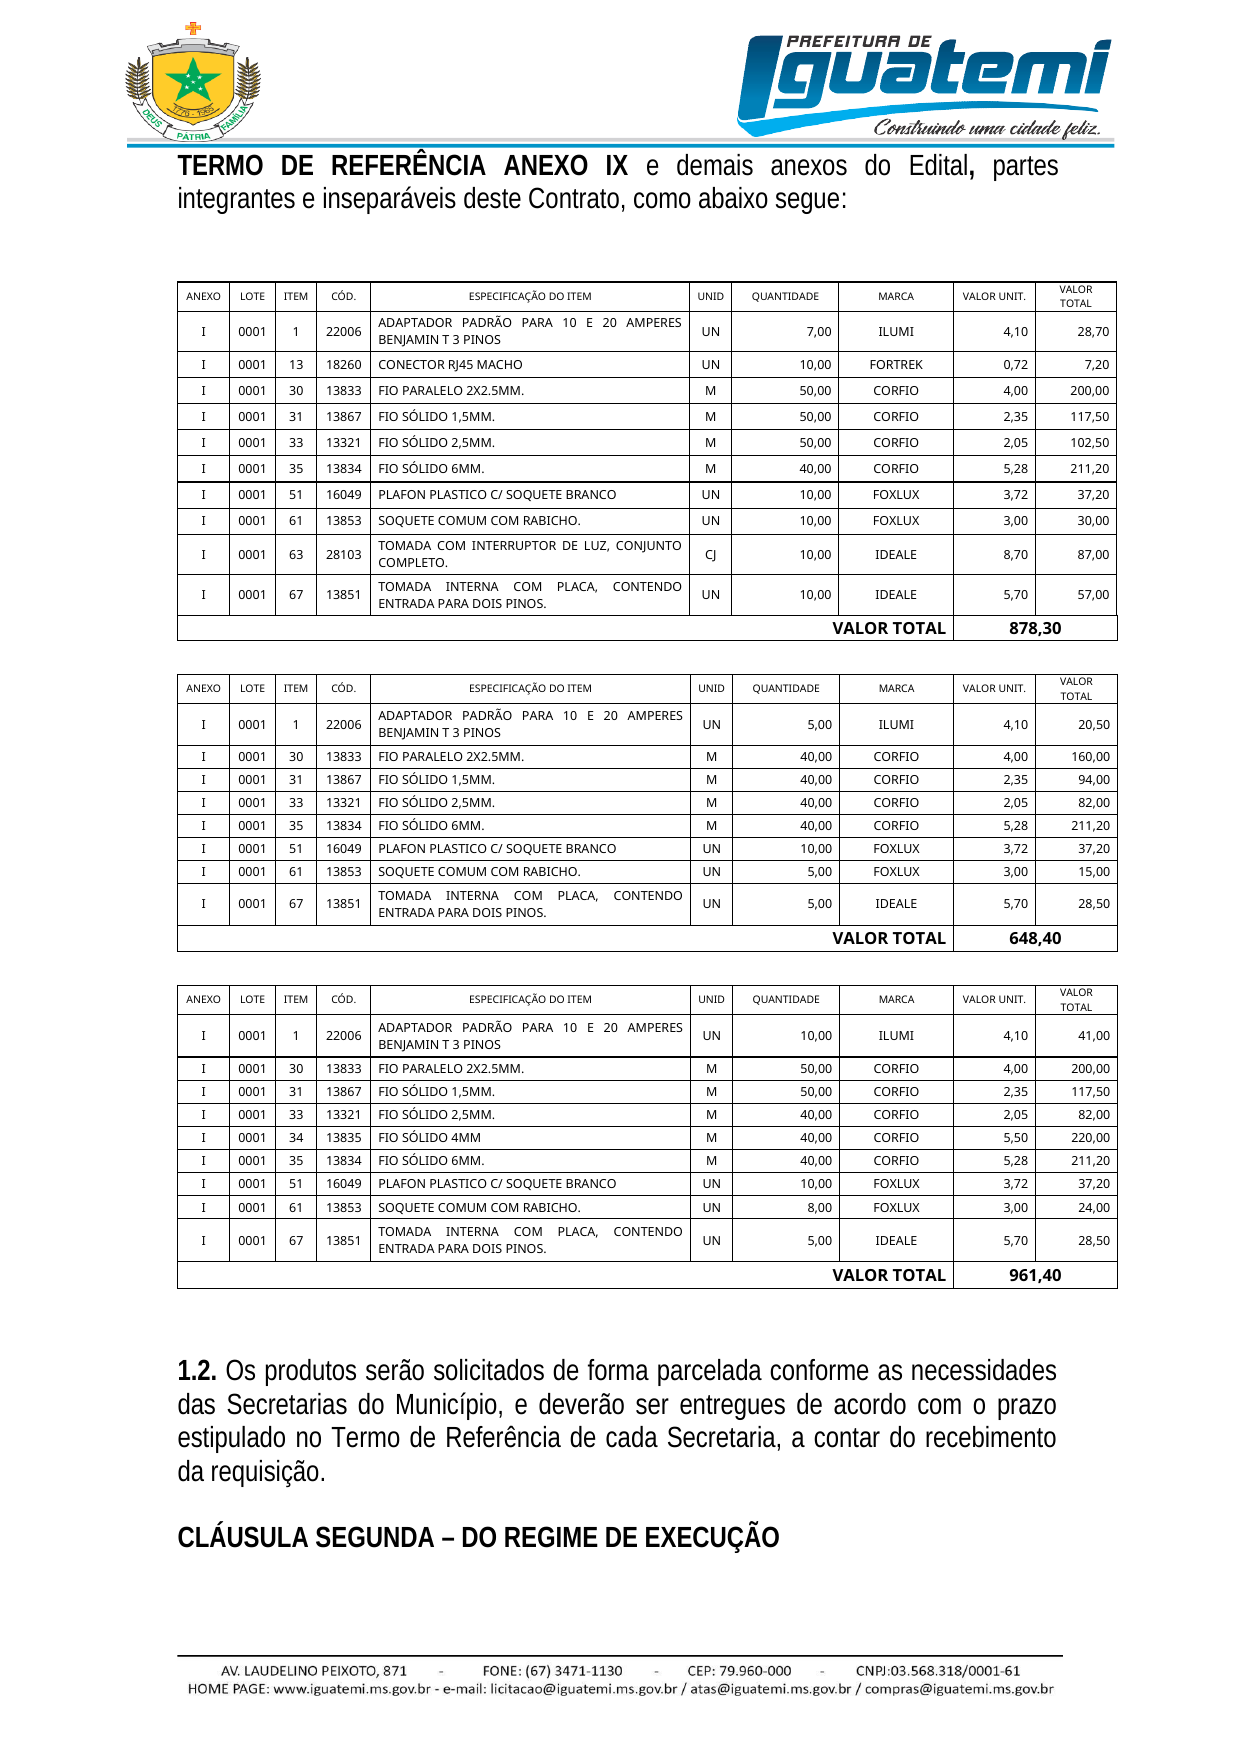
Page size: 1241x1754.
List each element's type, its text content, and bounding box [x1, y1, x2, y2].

table_cell 33 [276, 792, 316, 814]
table_cell FOXLUX [839, 483, 953, 507]
table_cell 67 [276, 1219, 316, 1261]
table_cell 2,35 [954, 769, 1035, 791]
table_cell CORFIO [840, 1150, 953, 1172]
table_cell 37,20 [1036, 1173, 1117, 1195]
table_cell 28,50 [1036, 884, 1117, 924]
table_cell 10,00 [732, 535, 838, 574]
table_cell 13851 [317, 575, 370, 614]
table_cell I [178, 352, 229, 377]
table_cell 10,00 [733, 1015, 839, 1056]
table_header MARCA [840, 675, 953, 703]
table_cell I [178, 430, 229, 455]
table_cell I [178, 378, 229, 403]
table_cell 5,00 [733, 704, 839, 745]
table_cell CORFIO [840, 1081, 953, 1103]
table_cell M [691, 1104, 732, 1126]
table_cell 61 [276, 1196, 316, 1218]
table_cell TOMADA INTERNA COM PLACA, CONTENDO ENTRADA PARA DOIS PINOS. [371, 1219, 690, 1261]
table_cell 4,10 [954, 312, 1035, 351]
table_cell 57,00 [1036, 575, 1116, 614]
table_cell 61 [276, 861, 316, 882]
table_cell IDEALE [840, 884, 953, 924]
table_cell 20,50 [1036, 704, 1117, 745]
table_cell 5,00 [733, 1219, 839, 1261]
table_cell I [178, 704, 229, 745]
table_cell I [178, 1173, 229, 1195]
table_cell UN [691, 884, 732, 924]
table_cell 220,00 [1036, 1127, 1117, 1149]
table_cell FOXLUX [840, 1196, 953, 1218]
table_cell I [178, 1104, 229, 1126]
table_cell 13834 [317, 815, 370, 837]
table_cell 0001 [230, 1015, 275, 1056]
table_cell 50,00 [733, 1081, 839, 1103]
table_cell 0001 [230, 1196, 275, 1218]
table_cell M [691, 769, 732, 791]
table_cell ADAPTADOR PADRÃO PARA 10 E 20 AMPERES BENJAMIN T 3 PINOS [371, 704, 690, 745]
table_cell I [178, 1081, 229, 1103]
table_cell 30 [276, 1058, 316, 1079]
table_cell 211,20 [1036, 1150, 1117, 1172]
table_cell 13851 [317, 884, 370, 924]
table_cell 30 [276, 378, 316, 403]
table_cell 211,20 [1036, 815, 1117, 837]
table_cell IDEALE [839, 535, 953, 574]
table_cell FIO SÓLIDO 2,5MM. [371, 792, 690, 814]
table_header MARCA [839, 283, 953, 311]
text 1.2. Os produtos serão solicitados de forma parcelada conforme as necessidades das Secretarias do Município, e deverão ser entregues de acordo com o prazo estipulado no Termo de Referência de cada Secretaria, a contar do recebimento da requisição. [177, 1353, 1058, 1487]
table_cell 1 [276, 704, 316, 745]
table_cell 0001 [230, 535, 275, 574]
table_cell 10,00 [732, 352, 838, 377]
table_cell CORFIO [839, 430, 953, 455]
table_cell 40,00 [732, 456, 838, 481]
table_cell 1 [276, 1015, 316, 1056]
table_cell 33 [276, 1104, 316, 1126]
table_cell M [691, 1058, 732, 1079]
table_cell 13851 [317, 1219, 370, 1261]
table_cell 35 [276, 456, 316, 481]
table_cell UN [691, 1015, 732, 1056]
table_cell M [691, 1127, 732, 1149]
table_cell 67 [276, 884, 316, 924]
table_cell 8,00 [733, 1196, 839, 1218]
table_cell 0001 [230, 1058, 275, 1079]
table_cell UN [691, 861, 732, 882]
table_cell I [178, 746, 229, 768]
table_cell I [178, 483, 229, 507]
table_cell 0001 [230, 1219, 275, 1261]
table_cell 40,00 [733, 1104, 839, 1126]
table_header UNID [690, 283, 731, 311]
table_header CÓD. [317, 283, 370, 311]
table_cell 2,35 [954, 1081, 1035, 1103]
table_cell 0001 [230, 404, 275, 429]
table_cell 51 [276, 1173, 316, 1195]
table_cell 0001 [230, 1127, 275, 1149]
table_header ITEM [276, 986, 316, 1014]
table_cell VALOR TOTAL [178, 926, 953, 951]
table_cell CORFIO [840, 746, 953, 768]
table_header MARCA [840, 986, 953, 1014]
table_cell 13834 [317, 1150, 370, 1172]
table_cell 16049 [317, 483, 370, 507]
table_cell FOXLUX [840, 838, 953, 859]
table_cell 117,50 [1036, 1081, 1117, 1103]
table_cell M [690, 456, 731, 481]
table_cell FIO SÓLIDO 2,5MM. [371, 1104, 690, 1126]
table_cell I [178, 1196, 229, 1218]
table_cell 41,00 [1036, 1015, 1117, 1056]
table_cell 82,00 [1036, 792, 1117, 814]
table_cell 16049 [317, 838, 370, 859]
table_cell 4,00 [954, 1058, 1035, 1079]
table_cell 211,20 [1036, 456, 1116, 481]
table_cell FIO SÓLIDO 6MM. [371, 1150, 690, 1172]
table_cell VALOR TOTAL [178, 616, 953, 640]
table_cell 4,00 [954, 746, 1035, 768]
table_cell ILUMI [839, 312, 953, 351]
table_cell 5,70 [954, 575, 1035, 614]
table_cell 2,05 [954, 792, 1035, 814]
table_cell FIO SÓLIDO 2,5MM. [371, 430, 689, 455]
table_cell SOQUETE COMUM COM RABICHO. [371, 861, 690, 882]
table_cell 22006 [317, 312, 370, 351]
table_cell I [178, 535, 229, 574]
table_cell 0001 [230, 352, 275, 377]
table_cell I [178, 838, 229, 859]
table_cell 50,00 [732, 430, 838, 455]
table_cell 18260 [317, 352, 370, 377]
table_cell 13833 [317, 378, 370, 403]
table_cell M [690, 430, 731, 455]
table_header LOTE [230, 986, 275, 1014]
table_cell CORFIO [839, 378, 953, 403]
table_cell CORFIO [840, 769, 953, 791]
table_cell 37,20 [1036, 838, 1117, 859]
table_cell 28,50 [1036, 1219, 1117, 1261]
table_cell M [690, 378, 731, 403]
table_cell 13834 [317, 456, 370, 481]
table_cell CONECTOR RJ45 MACHO [371, 352, 689, 377]
table_header ESPECIFICAÇÃO DO ITEM [371, 675, 690, 703]
table_cell FIO PARALELO 2X2.5MM. [371, 378, 689, 403]
table_header QUANTIDADE [732, 283, 838, 311]
table_cell 13853 [317, 509, 370, 533]
table_cell 0001 [230, 483, 275, 507]
table_cell 8,70 [954, 535, 1035, 574]
table_cell 0001 [230, 704, 275, 745]
table_cell UN [691, 1219, 732, 1261]
table_cell 40,00 [733, 1127, 839, 1149]
table_cell 35 [276, 815, 316, 837]
table_cell 13867 [317, 404, 370, 429]
table_cell FIO SÓLIDO 1,5MM. [371, 1081, 690, 1103]
table_cell 0001 [230, 456, 275, 481]
table_cell 10,00 [732, 509, 838, 533]
table_cell 2,05 [954, 1104, 1035, 1126]
table_cell 22006 [317, 704, 370, 745]
table_cell 22006 [317, 1015, 370, 1056]
table_cell 13833 [317, 1058, 370, 1079]
table_header ITEM [276, 283, 316, 311]
table_cell I [178, 1058, 229, 1079]
table_cell 3,72 [954, 483, 1035, 507]
table_cell 0001 [230, 746, 275, 768]
table_cell FIO SÓLIDO 1,5MM. [371, 404, 689, 429]
table_cell 117,50 [1036, 404, 1116, 429]
table_cell I [178, 792, 229, 814]
table_cell 13867 [317, 1081, 370, 1103]
table_cell 2,05 [954, 430, 1035, 455]
table_cell I [178, 1127, 229, 1149]
table_cell 13321 [317, 1104, 370, 1126]
table_cell 4,10 [954, 1015, 1035, 1056]
table_cell 160,00 [1036, 746, 1117, 768]
table_cell 0001 [230, 769, 275, 791]
table_cell 40,00 [733, 746, 839, 768]
table_cell CORFIO [840, 815, 953, 837]
table_cell TOMADA INTERNA COM PLACA, CONTENDO ENTRADA PARA DOIS PINOS. [371, 884, 690, 924]
table_cell 13835 [317, 1127, 370, 1149]
table_cell 5,70 [954, 1219, 1035, 1261]
table_cell UN [691, 704, 732, 745]
table_cell FOXLUX [840, 1173, 953, 1195]
table_cell 0001 [230, 1081, 275, 1103]
table_cell 13853 [317, 1196, 370, 1218]
table_cell UN [691, 838, 732, 859]
table_cell 50,00 [732, 404, 838, 429]
table_cell 0001 [230, 1173, 275, 1195]
table_cell 33 [276, 430, 316, 455]
table_header ANEXO [178, 675, 229, 703]
table_cell 0001 [230, 509, 275, 533]
table_cell ADAPTADOR PADRÃO PARA 10 E 20 AMPERES BENJAMIN T 3 PINOS [371, 1015, 690, 1056]
table_cell 200,00 [1036, 378, 1116, 403]
table_cell 0001 [230, 815, 275, 837]
table_cell 5,70 [954, 884, 1035, 924]
table_cell ILUMI [840, 704, 953, 745]
table_header QUANTIDADE [733, 986, 839, 1014]
table_cell 82,00 [1036, 1104, 1117, 1126]
table_header UNID [691, 675, 732, 703]
table_cell TOMADA COM INTERRUPTOR DE LUZ, CONJUNTO COMPLETO. [371, 535, 689, 574]
table_cell 0001 [230, 575, 275, 614]
table_cell 5,28 [954, 456, 1035, 481]
table_cell 878,30 [954, 616, 1117, 640]
table_cell ADAPTADOR PADRÃO PARA 10 E 20 AMPERES BENJAMIN T 3 PINOS [371, 312, 689, 351]
table_cell 28103 [317, 535, 370, 574]
table_cell 13867 [317, 769, 370, 791]
table_header ANEXO [178, 986, 229, 1014]
table_cell 63 [276, 535, 316, 574]
table_cell TOMADA INTERNA COM PLACA, CONTENDO ENTRADA PARA DOIS PINOS. [371, 575, 689, 614]
table_header ANEXO [178, 283, 229, 311]
table_cell 3,00 [954, 1196, 1035, 1218]
table_cell 7,20 [1036, 352, 1116, 377]
table_header VALOR TOTAL [1036, 675, 1117, 703]
table_cell 200,00 [1036, 1058, 1117, 1079]
table_header LOTE [230, 283, 275, 311]
table_cell 5,50 [954, 1127, 1035, 1149]
table_cell 16049 [317, 1173, 370, 1195]
table_cell CORFIO [839, 456, 953, 481]
table_cell 31 [276, 404, 316, 429]
table_cell 30,00 [1036, 509, 1116, 533]
table_cell 0001 [230, 430, 275, 455]
table_cell 13321 [317, 430, 370, 455]
picture [125, 22, 261, 142]
table_cell ILUMI [840, 1015, 953, 1056]
table_cell 10,00 [733, 838, 839, 859]
table_cell PLAFON PLASTICO C/ SOQUETE BRANCO [371, 838, 690, 859]
table_cell 7,00 [732, 312, 838, 351]
table_cell CORFIO [840, 1127, 953, 1149]
table_cell FIO SÓLIDO 6MM. [371, 815, 690, 837]
table_cell 0001 [230, 1104, 275, 1126]
picture [177, 1655, 1063, 1696]
table_cell SOQUETE COMUM COM RABICHO. [371, 509, 689, 533]
picture [764, 101, 943, 119]
table_cell 13853 [317, 861, 370, 882]
table_cell CJ [690, 535, 731, 574]
table_cell 3,00 [954, 861, 1035, 882]
table_cell I [178, 815, 229, 837]
table_cell I [178, 404, 229, 429]
table_cell 34 [276, 1127, 316, 1149]
table_cell CORFIO [840, 792, 953, 814]
table_header CÓD. [317, 675, 370, 703]
table_cell 0001 [230, 792, 275, 814]
table_cell 961,40 [954, 1262, 1117, 1288]
table_header VALOR UNIT. [954, 986, 1035, 1014]
table_header VALOR TOTAL [1036, 986, 1117, 1014]
table_cell I [178, 575, 229, 614]
table_cell 31 [276, 1081, 316, 1103]
table_cell I [178, 456, 229, 481]
table_cell 13321 [317, 792, 370, 814]
table_header ESPECIFICAÇÃO DO ITEM [371, 283, 689, 311]
table_cell FIO SÓLIDO 6MM. [371, 456, 689, 481]
table_cell 102,50 [1036, 430, 1116, 455]
table_cell VALOR TOTAL [178, 1262, 953, 1288]
table_cell UN [690, 483, 731, 507]
table_cell 3,72 [954, 838, 1035, 859]
table_cell 87,00 [1036, 535, 1116, 574]
table_cell 4,10 [954, 704, 1035, 745]
table_cell 0001 [230, 838, 275, 859]
table_cell UN [691, 1173, 732, 1195]
table_cell 0001 [230, 1150, 275, 1172]
table_cell UN [690, 575, 731, 614]
table_cell CORFIO [840, 1058, 953, 1079]
table_cell FOXLUX [839, 509, 953, 533]
table_cell CORFIO [840, 1104, 953, 1126]
table_cell 5,28 [954, 815, 1035, 837]
table_cell 13833 [317, 746, 370, 768]
table_header QUANTIDADE [733, 675, 839, 703]
table_header CÓD. [317, 986, 370, 1014]
table_cell 51 [276, 838, 316, 859]
table_cell 40,00 [733, 792, 839, 814]
table_cell FOXLUX [840, 861, 953, 882]
table_cell 94,00 [1036, 769, 1117, 791]
table_cell PLAFON PLASTICO C/ SOQUETE BRANCO [371, 1173, 690, 1195]
table_cell 648,40 [954, 926, 1117, 951]
table_cell M [691, 1081, 732, 1103]
table_header ITEM [276, 675, 316, 703]
table_cell IDEALE [840, 1219, 953, 1261]
table_cell 40,00 [733, 1150, 839, 1172]
table_cell 0001 [230, 312, 275, 351]
table_cell 0,72 [954, 352, 1035, 377]
table_cell 2,35 [954, 404, 1035, 429]
table_cell M [690, 404, 731, 429]
picture [737, 101, 1100, 140]
table_cell I [178, 312, 229, 351]
table_cell FIO PARALELO 2X2.5MM. [371, 1058, 690, 1079]
table_cell 50,00 [733, 1058, 839, 1079]
table_cell FORTREK [839, 352, 953, 377]
table_cell 3,72 [954, 1173, 1035, 1195]
table_cell 67 [276, 575, 316, 614]
table_header VALOR UNIT. [954, 675, 1035, 703]
table_cell 50,00 [732, 378, 838, 403]
table_cell PLAFON PLASTICO C/ SOQUETE BRANCO [371, 483, 689, 507]
table_cell 40,00 [733, 769, 839, 791]
table_cell 10,00 [733, 1173, 839, 1195]
table_cell UN [690, 312, 731, 351]
table_header VALOR UNIT. [954, 283, 1035, 311]
table_cell 30 [276, 746, 316, 768]
table_cell FIO SÓLIDO 4MM [371, 1127, 690, 1149]
table_cell 0001 [230, 884, 275, 924]
table_header VALOR TOTAL [1036, 283, 1116, 311]
table_cell 10,00 [732, 483, 838, 507]
table_cell M [691, 815, 732, 837]
table_cell 1 [276, 312, 316, 351]
table_cell 28,70 [1036, 312, 1116, 351]
table_cell 15,00 [1036, 861, 1117, 882]
table_cell CORFIO [839, 404, 953, 429]
table_cell 5,00 [733, 884, 839, 924]
table_cell 13 [276, 352, 316, 377]
table_cell M [691, 1150, 732, 1172]
table_cell 61 [276, 509, 316, 533]
table_cell 40,00 [733, 815, 839, 837]
table_cell 35 [276, 1150, 316, 1172]
table_cell 37,20 [1036, 483, 1116, 507]
text CLÁUSULA SEGUNDA – DO REGIME DE EXECUÇÃO [177, 1521, 1058, 1554]
table_cell I [178, 1015, 229, 1056]
table_cell IDEALE [839, 575, 953, 614]
table_cell UN [691, 1196, 732, 1218]
table_cell I [178, 769, 229, 791]
table_cell 3,00 [954, 509, 1035, 533]
table_cell SOQUETE COMUM COM RABICHO. [371, 1196, 690, 1218]
table_cell UN [690, 352, 731, 377]
table_cell FIO SÓLIDO 1,5MM. [371, 769, 690, 791]
table_cell 5,28 [954, 1150, 1035, 1172]
table_cell 4,00 [954, 378, 1035, 403]
table_cell UN [690, 509, 731, 533]
table_cell I [178, 1150, 229, 1172]
table_cell I [178, 861, 229, 882]
table_cell I [178, 509, 229, 533]
table_cell 10,00 [732, 575, 838, 614]
table_header LOTE [230, 675, 275, 703]
table_cell 0001 [230, 378, 275, 403]
table_cell I [178, 1219, 229, 1261]
table_cell FIO PARALELO 2X2.5MM. [371, 746, 690, 768]
table_cell 31 [276, 769, 316, 791]
table_cell M [691, 746, 732, 768]
table_cell 51 [276, 483, 316, 507]
table_cell 5,00 [733, 861, 839, 882]
table_header ESPECIFICAÇÃO DO ITEM [371, 986, 690, 1014]
table_cell 24,00 [1036, 1196, 1117, 1218]
table_cell M [691, 792, 732, 814]
table_cell I [178, 884, 229, 924]
table_cell 0001 [230, 861, 275, 882]
table_header UNID [691, 986, 732, 1014]
